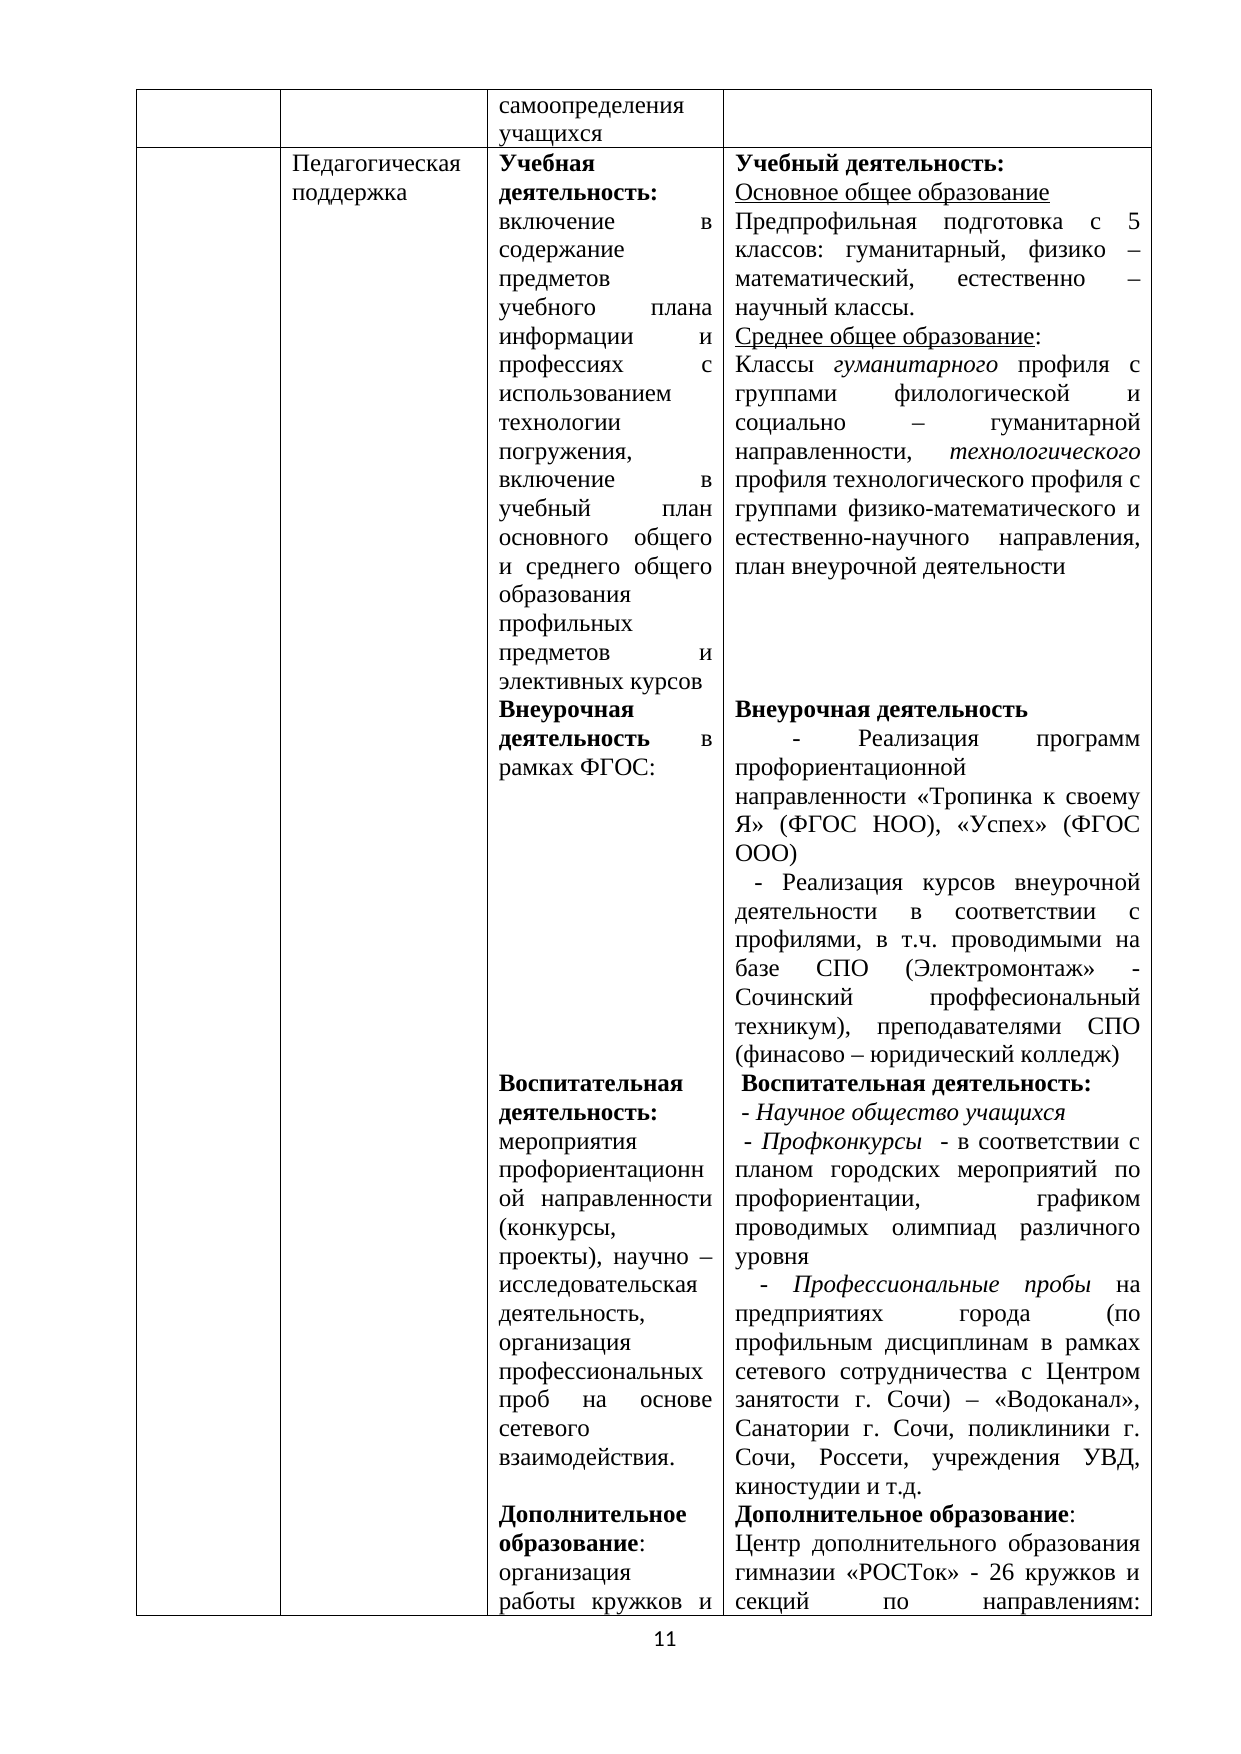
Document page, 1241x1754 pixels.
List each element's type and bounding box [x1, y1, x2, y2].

table_cell [488, 90, 723, 147]
table_cell [724, 90, 1151, 147]
table_cell [488, 148, 723, 1614]
table_cell [137, 148, 280, 1614]
table_cell [281, 148, 487, 1614]
table_cell [724, 148, 1151, 1614]
table_cell [281, 90, 487, 147]
